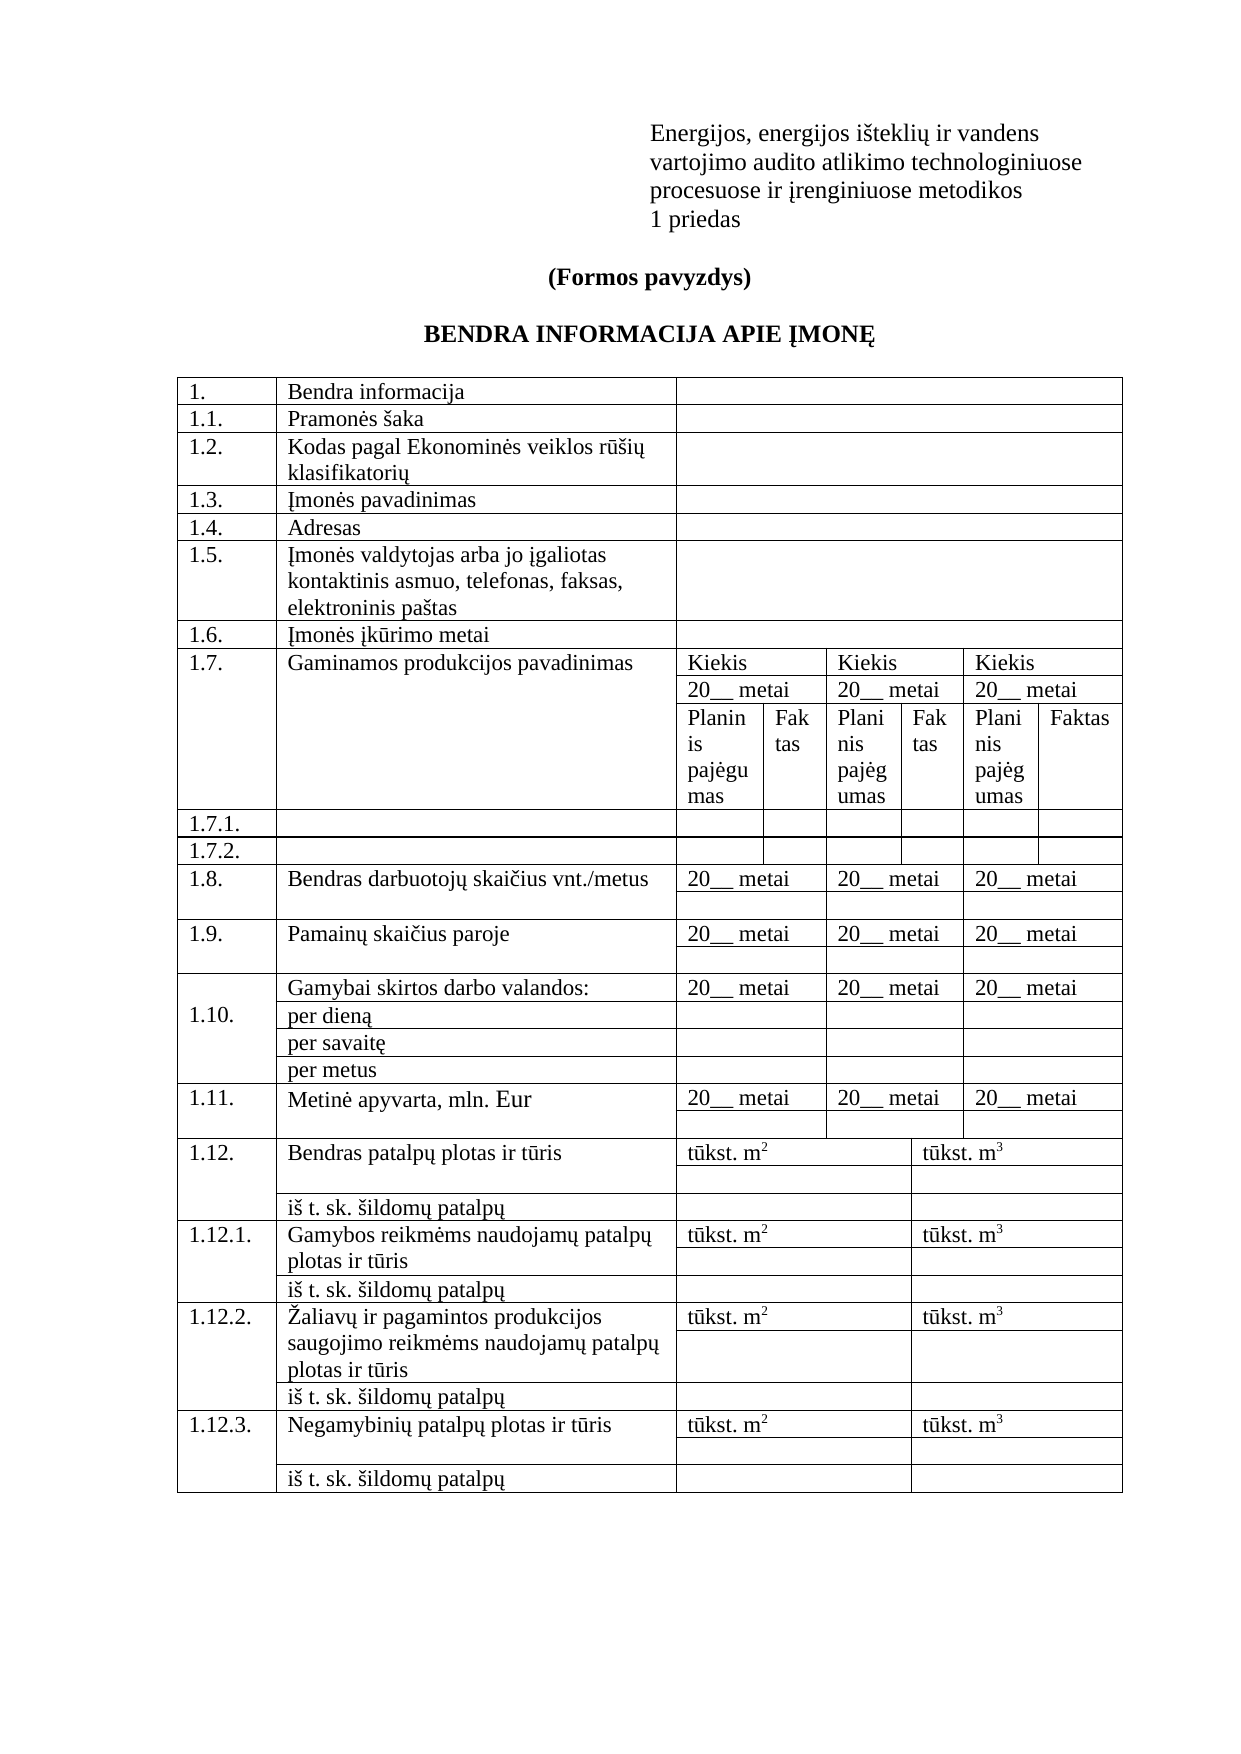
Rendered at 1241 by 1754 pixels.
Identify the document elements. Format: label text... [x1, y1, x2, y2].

table_cell [912, 1166, 1122, 1192]
text 1 priedas [649, 204, 1122, 233]
text Energijos, energijos išteklių ir vandens [650, 118, 1122, 147]
table_cell [677, 1002, 826, 1028]
table_cell [912, 1465, 1122, 1492]
table_cell 20__ metai [677, 974, 826, 1001]
table_cell [677, 947, 826, 973]
table_cell [964, 1002, 1122, 1028]
table_cell tūkst. m3 [912, 1411, 1122, 1437]
table_cell tūkst. m2 [677, 1139, 911, 1165]
table_cell [677, 1194, 911, 1220]
table_cell Kiekis [677, 649, 826, 675]
table_cell tūkst. m2 [677, 1303, 911, 1329]
table_cell Kiekis [827, 649, 963, 675]
text vartojimo audito atlikimo technologiniuose [649, 147, 1122, 176]
table_cell 1.7. [178, 649, 276, 809]
table_cell [902, 810, 963, 836]
table_cell tūkst. m2 [677, 1411, 911, 1437]
table_cell Negamybinių patalpų plotas ir tūris [277, 1411, 676, 1464]
table_cell Įmonės pavadinimas [277, 486, 676, 513]
table_cell iš t. sk. šildomų patalpų [277, 1194, 676, 1220]
table_cell Faktas [1039, 704, 1122, 809]
table_cell Planinis pajėgumas [827, 704, 901, 809]
table_cell [827, 1057, 963, 1083]
table_cell 1.4. [178, 514, 276, 540]
text procesuose ir įrenginiuose metodikos [649, 176, 1122, 204]
table_cell per dieną [277, 1002, 676, 1028]
table_cell 1.11. [178, 1084, 276, 1138]
table_cell 1.7.2. [178, 838, 276, 864]
table_cell 1.12.2. [178, 1303, 276, 1409]
table_cell Bendras patalpų plotas ir tūris [277, 1139, 676, 1192]
table_cell [677, 1029, 826, 1056]
table_cell 1.1. [178, 405, 276, 432]
table_cell 20__ metai [827, 920, 963, 946]
table_cell [1039, 838, 1122, 864]
table_cell 1.8. [178, 865, 276, 918]
table_cell [677, 405, 1122, 432]
table_header Bendra informacija [277, 378, 676, 404]
table_cell [677, 1331, 911, 1382]
table_cell [827, 1002, 963, 1028]
table_cell [964, 838, 1038, 864]
table_cell 20__ metai [964, 676, 1122, 702]
table_cell [964, 1029, 1122, 1056]
table_cell tūkst. m3 [912, 1221, 1122, 1247]
table_cell 20__ metai [677, 676, 826, 702]
table_cell [902, 838, 963, 864]
table_cell [677, 1057, 826, 1083]
table_cell 20__ metai [827, 676, 963, 702]
table_cell [677, 1438, 911, 1464]
table_cell [827, 1111, 963, 1138]
table_cell per savaitę [277, 1029, 676, 1056]
table_cell [677, 486, 1122, 513]
table_cell Kiekis [964, 649, 1122, 675]
table_cell 1.6. [178, 621, 276, 648]
text BENDRA INFORMACIJA APIE ĮMONĘ [177, 319, 1122, 348]
table_cell [827, 1029, 963, 1056]
table_cell 1.10. [178, 974, 276, 1083]
table_cell [677, 1383, 911, 1409]
table_cell tūkst. m3 [912, 1303, 1122, 1329]
table_cell 20__ metai [964, 920, 1122, 946]
table_cell [912, 1438, 1122, 1464]
table_cell [677, 810, 763, 836]
table_cell Gamybos reikmėms naudojamų patalpų plotas ir tūris [277, 1221, 676, 1275]
table_cell [277, 838, 676, 864]
table_cell [677, 541, 1122, 620]
table_cell 20__ metai [827, 1084, 963, 1110]
table_cell 1.9. [178, 920, 276, 973]
table_cell Bendras darbuotojų skaičius vnt./metus [277, 865, 676, 918]
table_cell 1.12.3. [178, 1411, 276, 1492]
table_cell tūkst. m3 [912, 1139, 1122, 1165]
table_cell [912, 1194, 1122, 1220]
table_cell Adresas [277, 514, 676, 540]
table_cell [964, 947, 1122, 973]
table_cell Pamainų skaičius paroje [277, 920, 676, 973]
table_cell 20__ metai [827, 865, 963, 891]
table_cell iš t. sk. šildomų patalpų [277, 1465, 676, 1492]
table_cell 1.12. [178, 1139, 276, 1220]
table_cell [677, 1276, 911, 1302]
table_cell [912, 1276, 1122, 1302]
table_cell [912, 1383, 1122, 1409]
table_cell [677, 433, 1122, 485]
table_cell 1.5. [178, 541, 276, 620]
table_cell [964, 1111, 1122, 1138]
table_cell 20__ metai [964, 974, 1122, 1001]
table_cell [827, 892, 963, 918]
table_cell [677, 838, 763, 864]
table_cell Įmonės įkūrimo metai [277, 621, 676, 648]
table_cell [677, 621, 1122, 648]
table_cell [912, 1331, 1122, 1382]
table_cell tūkst. m2 [677, 1221, 911, 1247]
table_cell Planinis pajėgumas [677, 704, 763, 809]
table_cell [677, 1166, 911, 1192]
table_cell 1.2. [178, 433, 276, 485]
table_cell 20__ metai [677, 1084, 826, 1110]
table_cell [677, 892, 826, 918]
table_cell [964, 892, 1122, 918]
table_cell [964, 1057, 1122, 1083]
table_cell [677, 1111, 826, 1138]
table_cell per metus [277, 1057, 676, 1083]
table_cell 20__ metai [964, 865, 1122, 891]
table_cell [764, 810, 826, 836]
table_cell Planinis pajėgumas [964, 704, 1038, 809]
table_cell Gaminamos produkcijos pavadinimas [277, 649, 676, 809]
table_cell Faktas [902, 704, 963, 809]
table_cell [827, 810, 901, 836]
table_cell iš t. sk. šildomų patalpų [277, 1276, 676, 1302]
table_cell [277, 810, 676, 836]
text (Formos pavyzdys) [177, 262, 1122, 291]
table_cell Faktas [764, 704, 826, 809]
table_cell 1.3. [178, 486, 276, 513]
table_cell Žaliavų ir pagamintos produkcijos saugojimo reikmėms naudojamų patalpų plotas ir tūris [277, 1303, 676, 1382]
table_cell Pramonės šaka [277, 405, 676, 432]
table_cell iš t. sk. šildomų patalpų [277, 1383, 676, 1409]
table_cell [677, 1465, 911, 1492]
table_cell [827, 947, 963, 973]
table_cell [1039, 810, 1122, 836]
table_cell [827, 838, 901, 864]
table_cell Gamybai skirtos darbo valandos: [277, 974, 676, 1001]
table_cell 20__ metai [677, 920, 826, 946]
table_cell 20__ metai [827, 974, 963, 1001]
table_cell [677, 1248, 911, 1275]
table_cell [964, 810, 1038, 836]
table_cell 20__ metai [964, 1084, 1122, 1110]
table_header 1. [178, 378, 276, 404]
table_cell Kodas pagal Ekonominės veiklos rūšių klasifikatorių [277, 433, 676, 485]
table_cell [677, 514, 1122, 540]
table_cell [912, 1248, 1122, 1275]
table_cell 1.12.1. [178, 1221, 276, 1302]
table_cell 1.7.1. [178, 810, 276, 836]
table_header [677, 378, 1122, 404]
table_cell 20__ metai [677, 865, 826, 891]
table_cell Metinė apyvarta, mln. Eur [277, 1084, 676, 1138]
table_cell Įmonės valdytojas arba jo įgaliotas kontaktinis asmuo, telefonas, faksas, elektroninis paštas [277, 541, 676, 620]
table_cell [764, 838, 826, 864]
